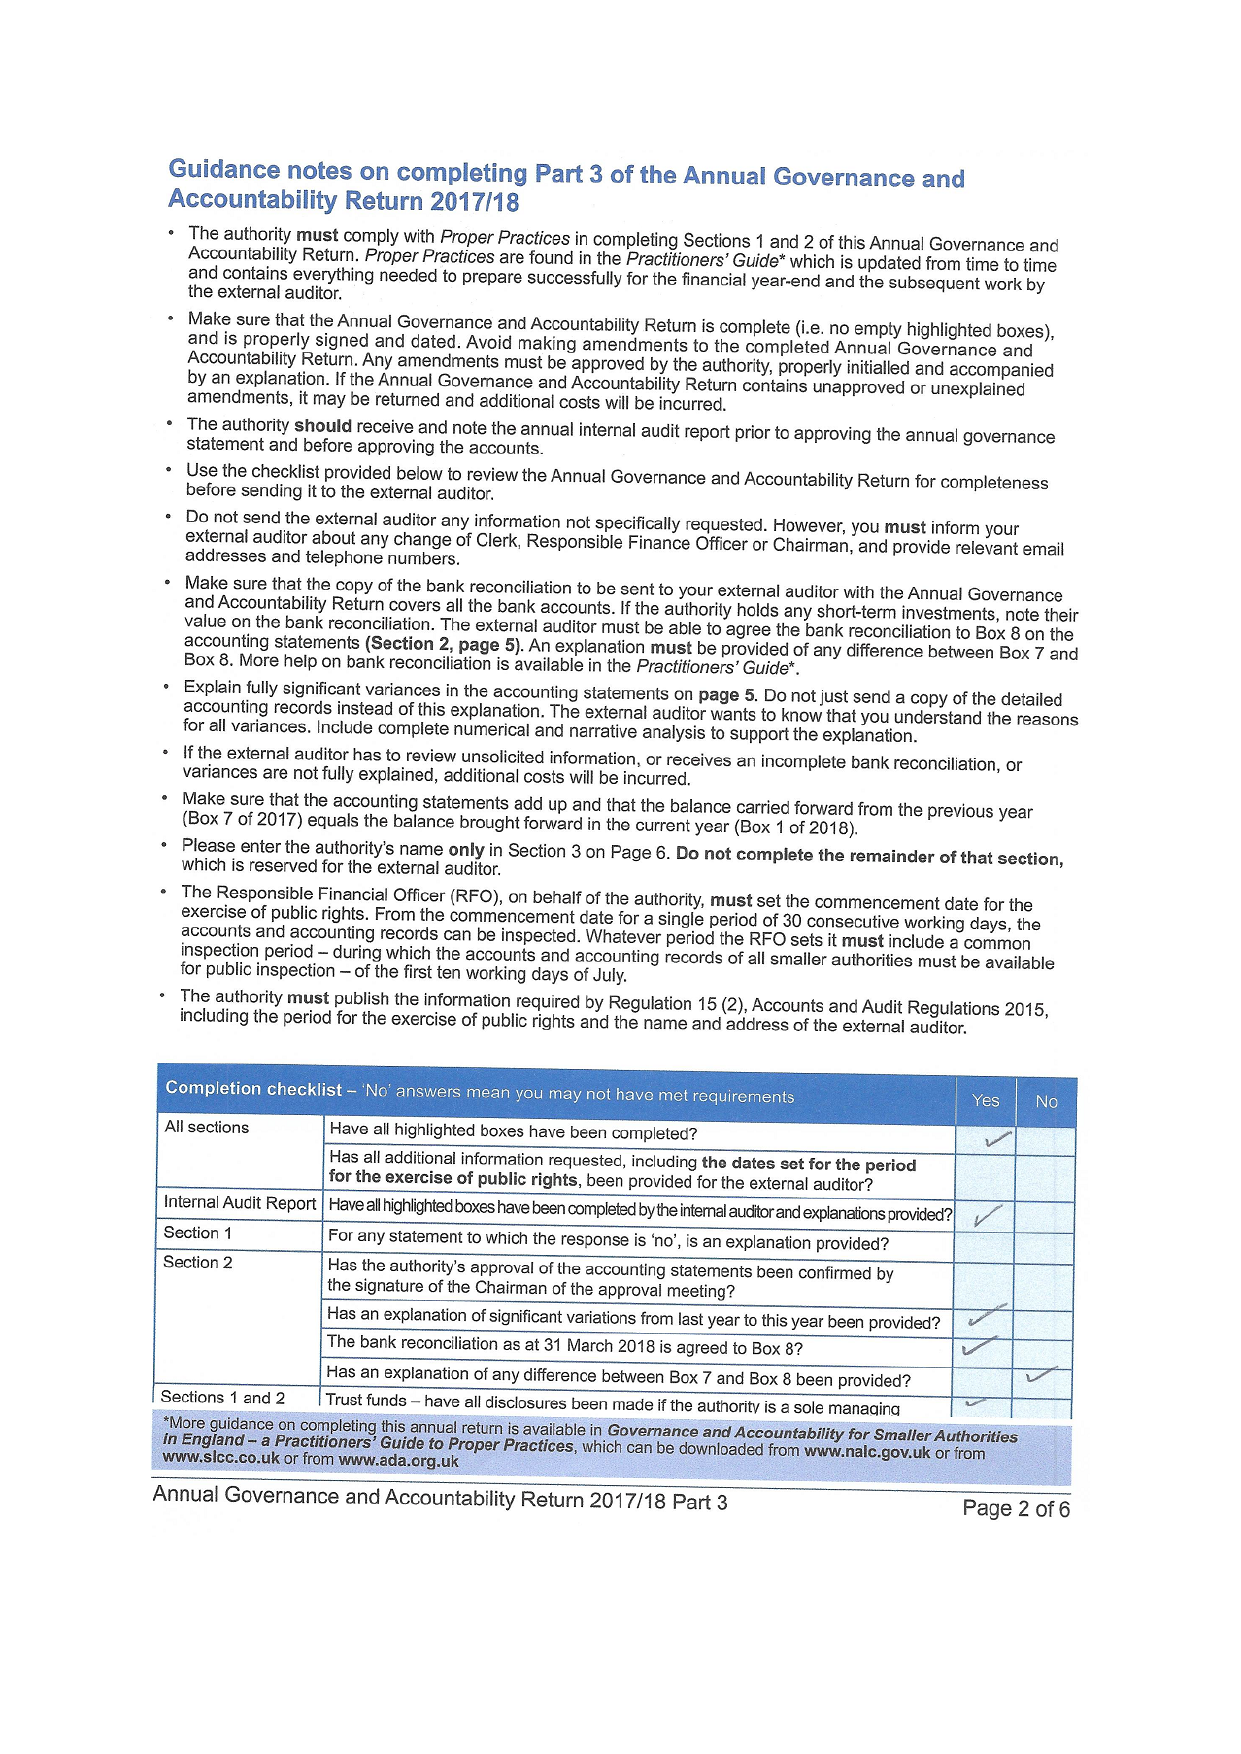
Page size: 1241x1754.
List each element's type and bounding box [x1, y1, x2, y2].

picture [150, 150, 1091, 1537]
